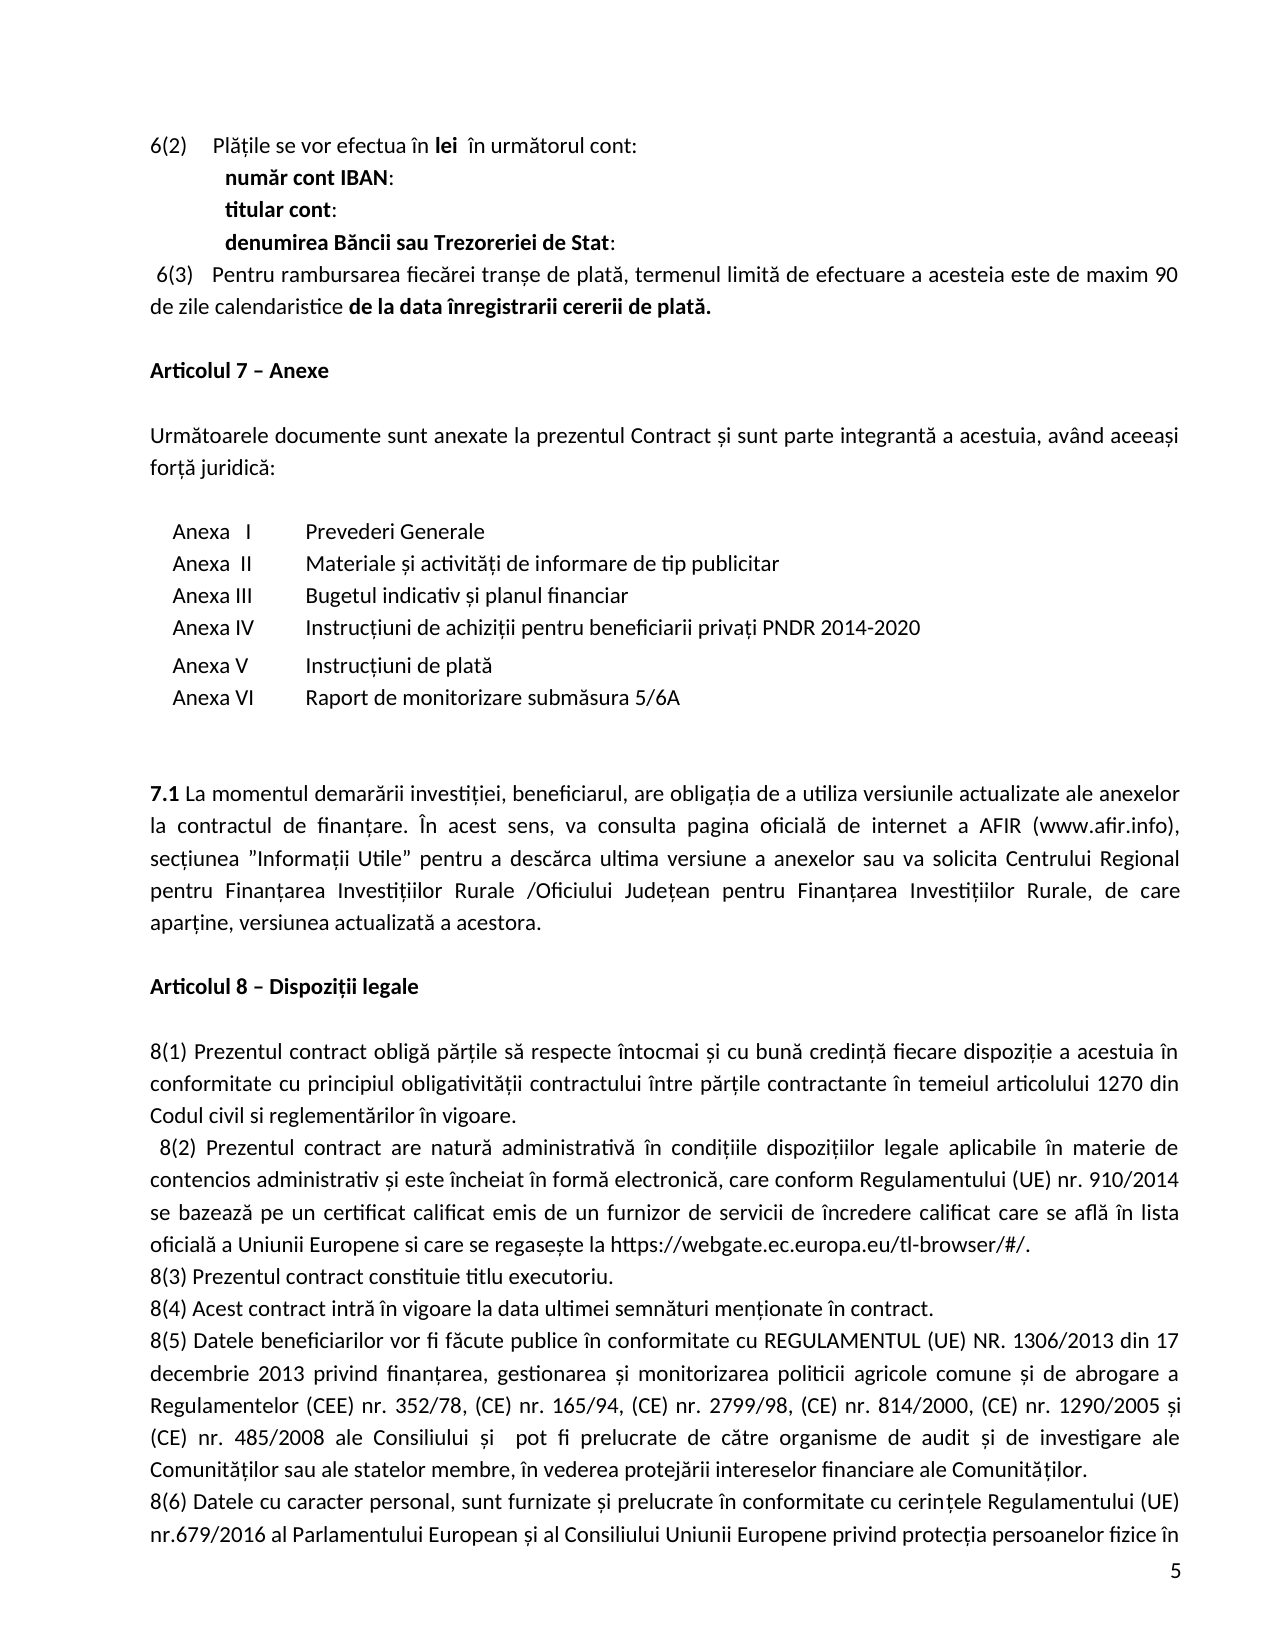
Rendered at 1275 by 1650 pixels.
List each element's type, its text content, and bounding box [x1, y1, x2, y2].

table_header Anexa I [161, 518, 294, 549]
table_header Prevederi Generale [294, 518, 1151, 549]
table_cell Anexa III [161, 581, 294, 613]
text 8(1) Prezentul contract obligă părţile să respecte întocmai şi cu bună credinţă fiecare dispoziţie a acestuia în conformitate cu principiul obligativităţii contractului între părţile contractante în temeiul articolului 1270 din Codul civil si reglementărilor în vigoare. [150, 1037, 1181, 1129]
text 8(3) Prezentul contract constituie titlu executoriu. [150, 1262, 1181, 1290]
table_cell Materiale și activități de informare de tip publicitar [294, 549, 1151, 581]
text denumirea Băncii sau Trezoreriei de Stat: [150, 228, 1181, 256]
table_cell Anexa IV [161, 613, 294, 651]
table_cell Anexa V Anexa VI [161, 651, 294, 779]
table_cell Anexa II [161, 549, 294, 581]
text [150, 1487, 1181, 1548]
text număr cont IBAN: [150, 163, 1181, 191]
text Articolul 7 – Anexe [150, 357, 1181, 384]
text titular cont: [150, 196, 1181, 224]
text Articolul 8 – Dispoziţii legale [150, 972, 1181, 1001]
text 8(4) Acest contract intră în vigoare la data ultimei semnături menţionate în contract. [150, 1294, 1181, 1322]
text 8(2) Prezentul contract are natură administrativă în condiţiile dispoziţiilor legale aplicabile în materie de contencios administrativ și este încheiat în formă electronică, care conform Regulamentului (UE) nr. 910/2014 se bazează pe un certificat calificat emis de un furnizor de servicii de încredere calificat care se află în lista oficială a Uniunii Europene si care se regaseşte la https://webgate.ec.europa.eu/tl-browser/#/. [150, 1133, 1181, 1258]
text 6(3) Pentru rambursarea fiecărei tranşe de plată, termenul limită de efectuare a acesteia este de maxim 90 de zile calendaristice de la data înregistrarii cererii de plată. [150, 260, 1181, 320]
table_cell Instrucţiuni de plată Raport de monitorizare submăsura 5/6A [294, 651, 1151, 779]
text 7.1 La momentul demarării investiției, beneficiarul, are obligația de a utiliza versiunile actualizate ale anexelor la contractul de finanțare. În acest sens, va consulta pagina oficială de internet a AFIR (www.afir.info), secțiunea ”Informații Utile” pentru a descărca ultima versiune a anexelor sau va solicita Centrului Regional pentru Finanțarea Investițiilor Rurale /Oficiului Județean pentru Finanțarea Investițiilor Rurale, de care aparține, versiunea actualizată a acestora. [150, 779, 1181, 936]
text 6(2) Plăţile se vor efectua în lei în următorul cont: [150, 131, 1181, 159]
table_cell Instrucţiuni de achiziţii pentru beneficiarii privaţi PNDR 2014-2020 [294, 613, 1151, 651]
text 8(5) Datele beneficiarilor vor fi făcute publice în conformitate cu REGULAMENTUL (UE) NR. 1306/2013 din 17 decembrie 2013 privind finanţarea, gestionarea şi monitorizarea politicii agricole comune şi de abrogare a Regulamentelor (CEE) nr. 352/78, (CE) nr. 165/94, (CE) nr. 2799/98, (CE) nr. 814/2000, (CE) nr. 1290/2005 şi (CE) nr. 485/2008 ale Consiliului şi pot fi prelucrate de către organisme de audit și de investigare ale Comunităților sau ale statelor membre, în vederea protejării intereselor financiare ale Comunităților. [150, 1327, 1181, 1483]
table_cell Bugetul indicativ şi planul financiar [294, 581, 1151, 613]
text Următoarele documente sunt anexate la prezentul Contract şi sunt parte integrantă a acestuia, având aceeaşi forţă juridică: [150, 421, 1181, 481]
